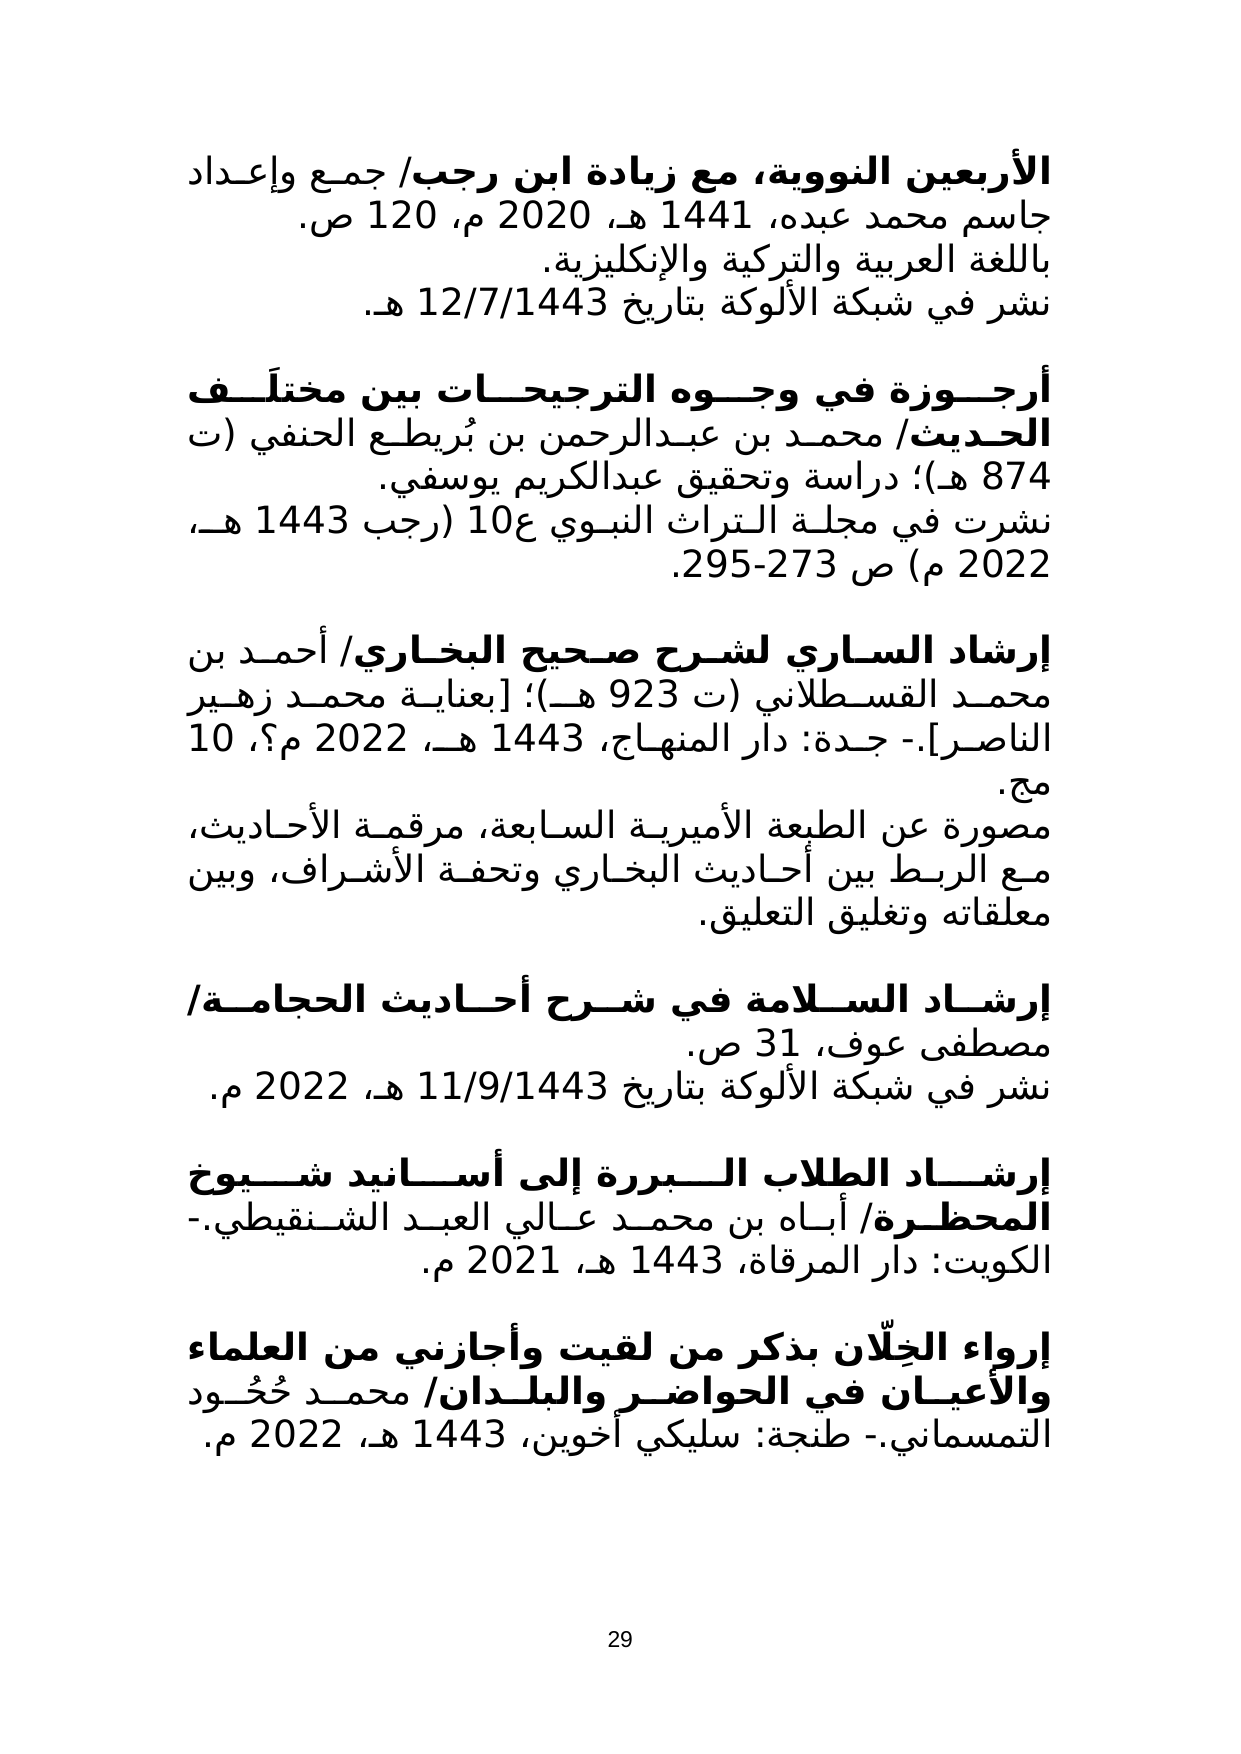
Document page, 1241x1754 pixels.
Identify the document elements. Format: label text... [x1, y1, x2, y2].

text إرشاد السلامة في شرح أحاديث الحجامة/ مصطفى عوف، 31 ص. [187, 978, 1053, 1065]
text نشر في شبكة الألوكة بتاريخ 11/9/1443 هـ، 2022 م. [187, 1065, 1053, 1109]
text إرشاد الطلاب البررة إلى أسانيد شيوخ المحظرة/ أباه بن محمد عالي العبد الشنقيطي.- الكويت: دار المرقاة، 1443 هـ، 2021 م. [187, 1152, 1053, 1283]
text إرواء الخِلّان بذكر من لقيت وأجازني من العلماء والأعيان في الحواضر والبلدان/ محمد حُحُود التمسماني.- طنجة: سليكي أخوين، 1443 هـ، 2022 م. [187, 1326, 1053, 1457]
text مصورة عن الطبعة الأميرية السابعة، مرقمة الأحاديث، مع الربط بين أحاديث البخاري وتحفة الأشراف، وبين معلقاته وتغليق التعليق. [187, 804, 1053, 934]
text الأربعين النووية، مع زيادة ابن رجب/ جمع وإعداد جاسم محمد عبده، 1441 هـ، 2020 م، 120 ص. [187, 150, 1053, 237]
text نشر في شبكة الألوكة بتاريخ 12/7/1443 هـ. [187, 281, 1053, 324]
text أرجوزة في وجوه الترجيحات بين مختلَف الحديث/ محمد بن عبدالرحمن بن بُريطع الحنفي (ت 874 هـ)؛ دراسة وتحقيق عبدالكريم يوسفي. [187, 368, 1053, 499]
text باللغة العربية والتركية والإنكليزية. [187, 237, 1053, 281]
text نشرت في مجلة التراث النبوي ع10 (رجب 1443 هـ، 2022 م) ص 273-295. [187, 499, 1053, 586]
text إرشاد الساري لشرح صحيح البخاري/ أحمد بن محمد القسطلاني (ت 923 هـ)؛ [بعناية محمد زهير الناصر].- جدة: دار المنهاج، 1443 هـ، 2022 م؟، 10 مج. [187, 629, 1053, 804]
